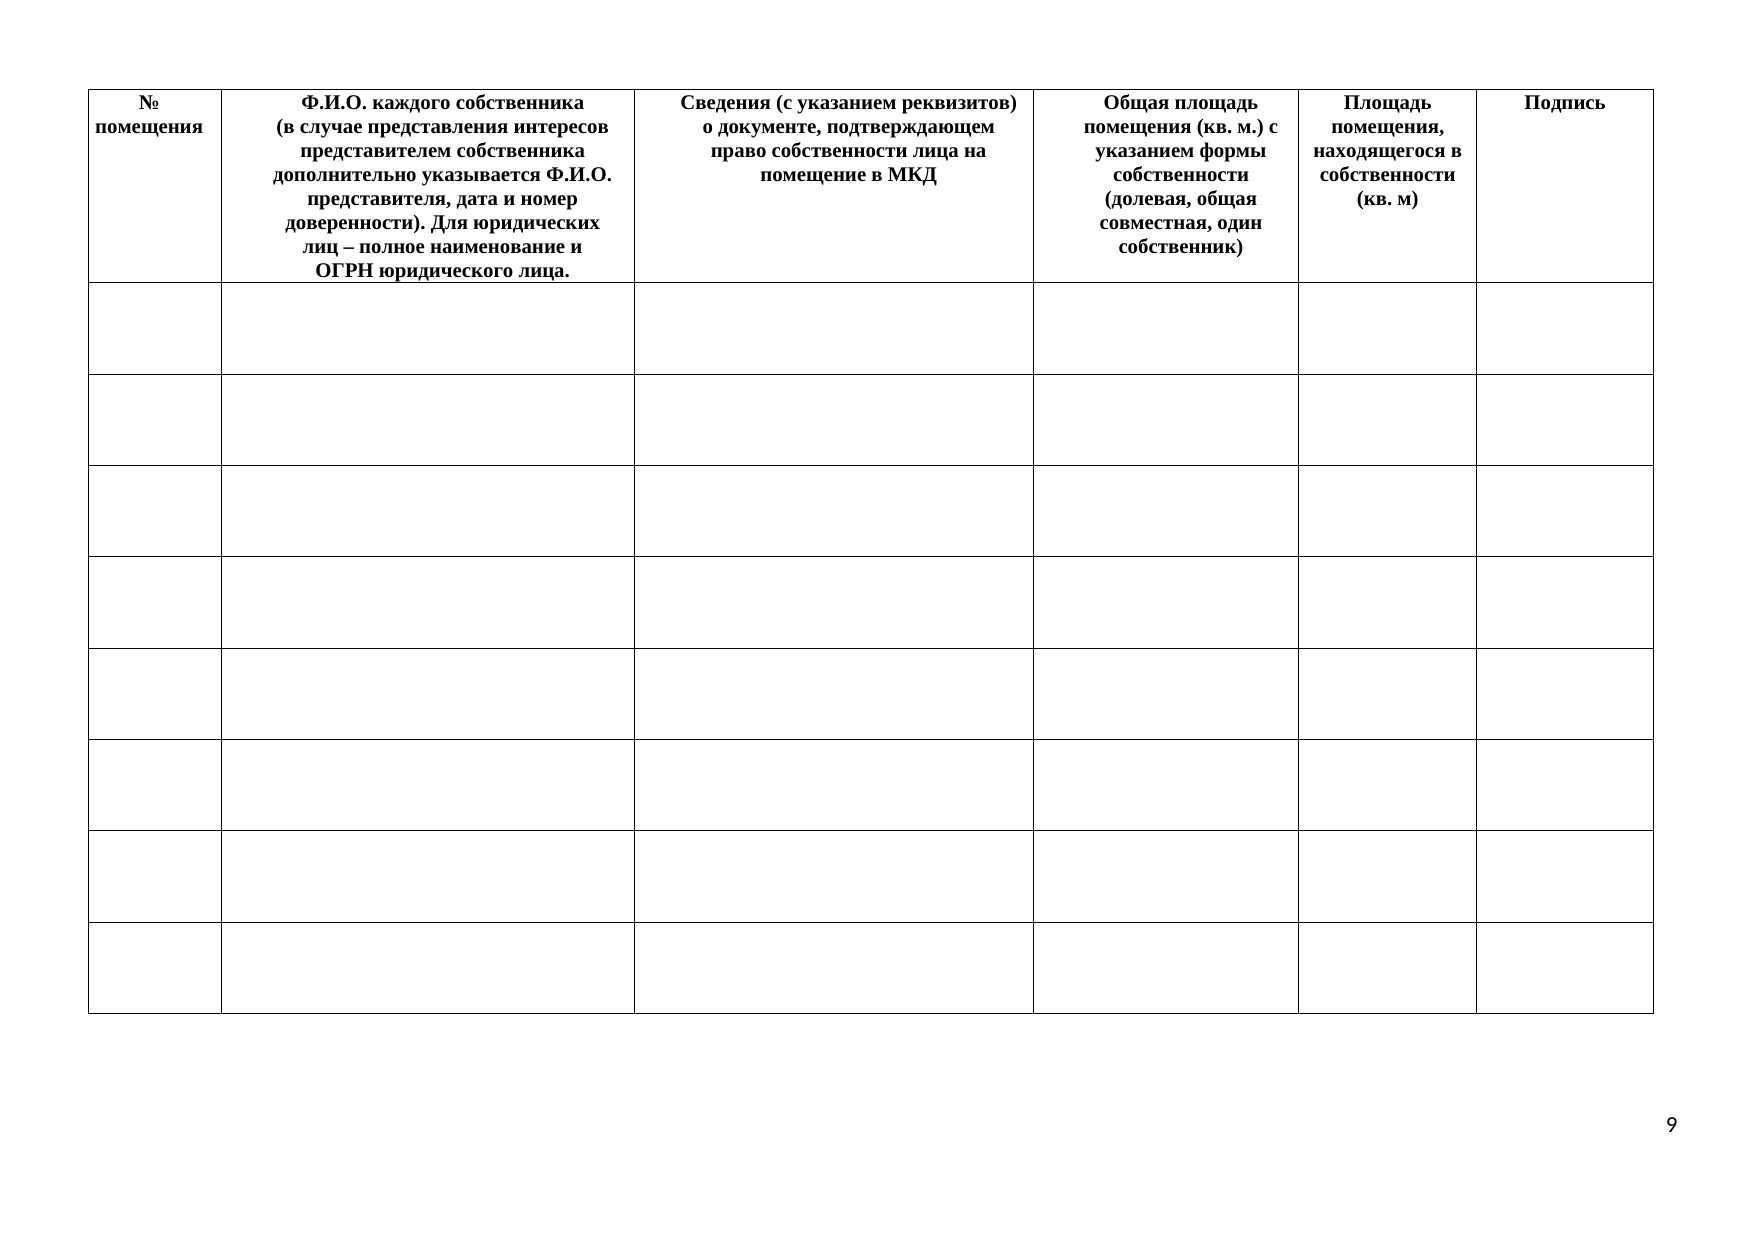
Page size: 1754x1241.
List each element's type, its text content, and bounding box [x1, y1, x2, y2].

table_cell [1299, 466, 1476, 556]
table_cell [635, 283, 1033, 373]
table_cell [222, 375, 634, 465]
table_cell [1299, 740, 1476, 830]
table_cell [1477, 466, 1653, 556]
table_cell [1477, 740, 1653, 830]
table_cell [635, 649, 1033, 739]
table_header Площадь помещения, находящегося в собственности (кв. м) [1299, 90, 1476, 282]
table_cell [222, 649, 634, 739]
table_cell [1034, 649, 1298, 739]
table_cell [222, 831, 634, 922]
table_cell [89, 466, 221, 556]
table_header Ф.И.О. каждого собственника (в случае представления интересов представителем собственника дополнительно указывается Ф.И.О. представителя, дата и номер доверенности). Для юридических лиц – полное наименование и ОГРН юридического лица. [222, 90, 634, 282]
table_cell [635, 831, 1033, 922]
table_cell [89, 740, 221, 830]
table_cell [1034, 557, 1298, 648]
table_cell [1034, 375, 1298, 465]
table_cell [89, 831, 221, 922]
table_header № помещения [89, 90, 221, 282]
table_cell [1299, 649, 1476, 739]
table_cell [1299, 557, 1476, 648]
table_header Подпись [1477, 90, 1653, 282]
table_cell [635, 557, 1033, 648]
table_cell [89, 557, 221, 648]
table_cell [1477, 923, 1653, 1013]
table_cell [89, 649, 221, 739]
table_cell [222, 466, 634, 556]
table_cell [1477, 375, 1653, 465]
table_cell [222, 283, 634, 373]
table_cell [1034, 831, 1298, 922]
table_cell [1299, 923, 1476, 1013]
table_cell [1299, 375, 1476, 465]
table_cell [222, 740, 634, 830]
table_cell [1299, 283, 1476, 373]
table_cell [635, 923, 1033, 1013]
table_cell [1034, 466, 1298, 556]
table_header Сведения (с указанием реквизитов) о документе, подтверждающем право собственности лица на помещение в МКД [635, 90, 1033, 282]
table_cell [89, 923, 221, 1013]
table_cell [1034, 923, 1298, 1013]
table_cell [222, 923, 634, 1013]
table_cell [1299, 831, 1476, 922]
table_cell [635, 740, 1033, 830]
table_cell [89, 375, 221, 465]
table_cell [1034, 740, 1298, 830]
table_cell [89, 283, 221, 373]
table_cell [1477, 649, 1653, 739]
table_header Общая площадь помещения (кв. м.) с указанием формы собственности (долевая, общая совместная, один собственник) [1034, 90, 1298, 282]
table_cell [635, 375, 1033, 465]
table_cell [1477, 557, 1653, 648]
table_cell [1034, 283, 1298, 373]
table_cell [1477, 283, 1653, 373]
table_cell [635, 466, 1033, 556]
table_cell [222, 557, 634, 648]
table_cell [1477, 831, 1653, 922]
